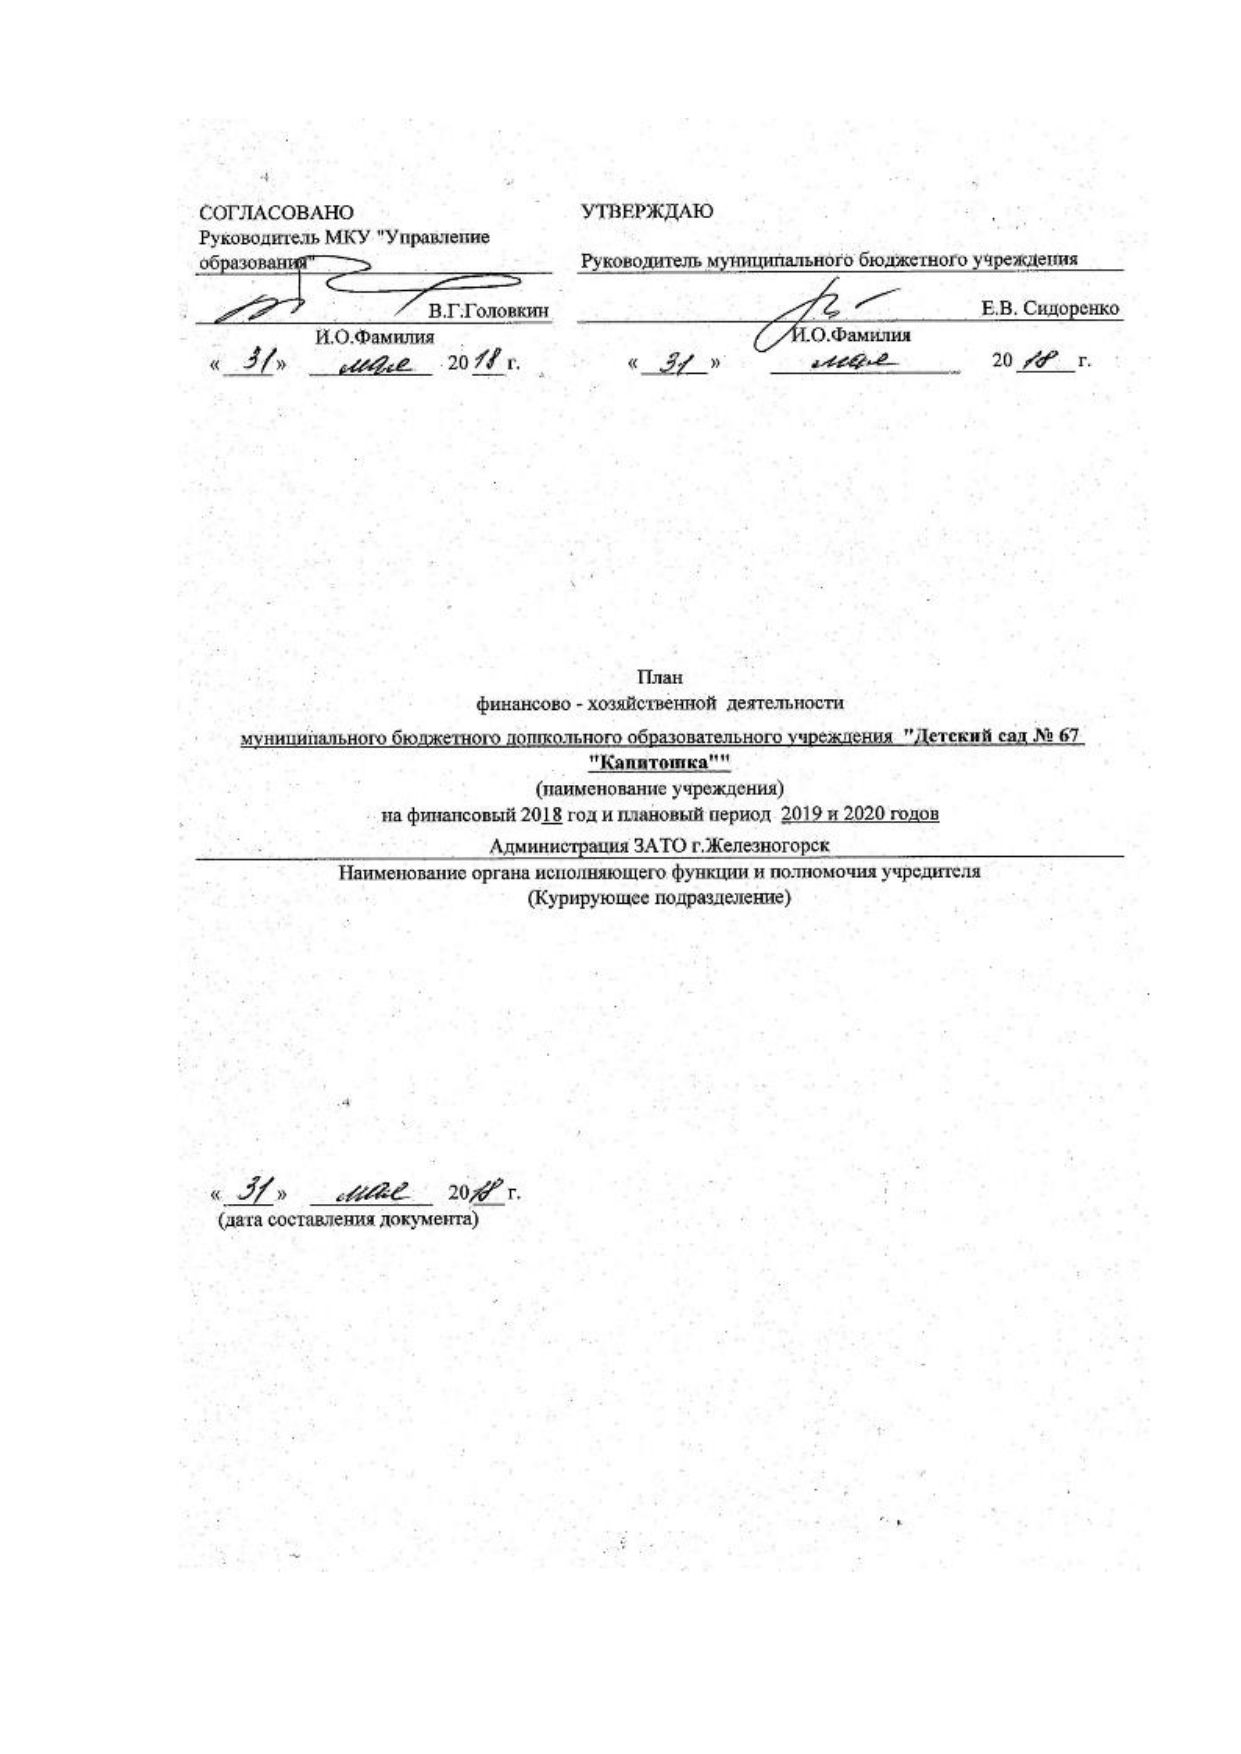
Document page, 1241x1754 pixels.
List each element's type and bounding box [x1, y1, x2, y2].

picture [177, 118, 1151, 1572]
